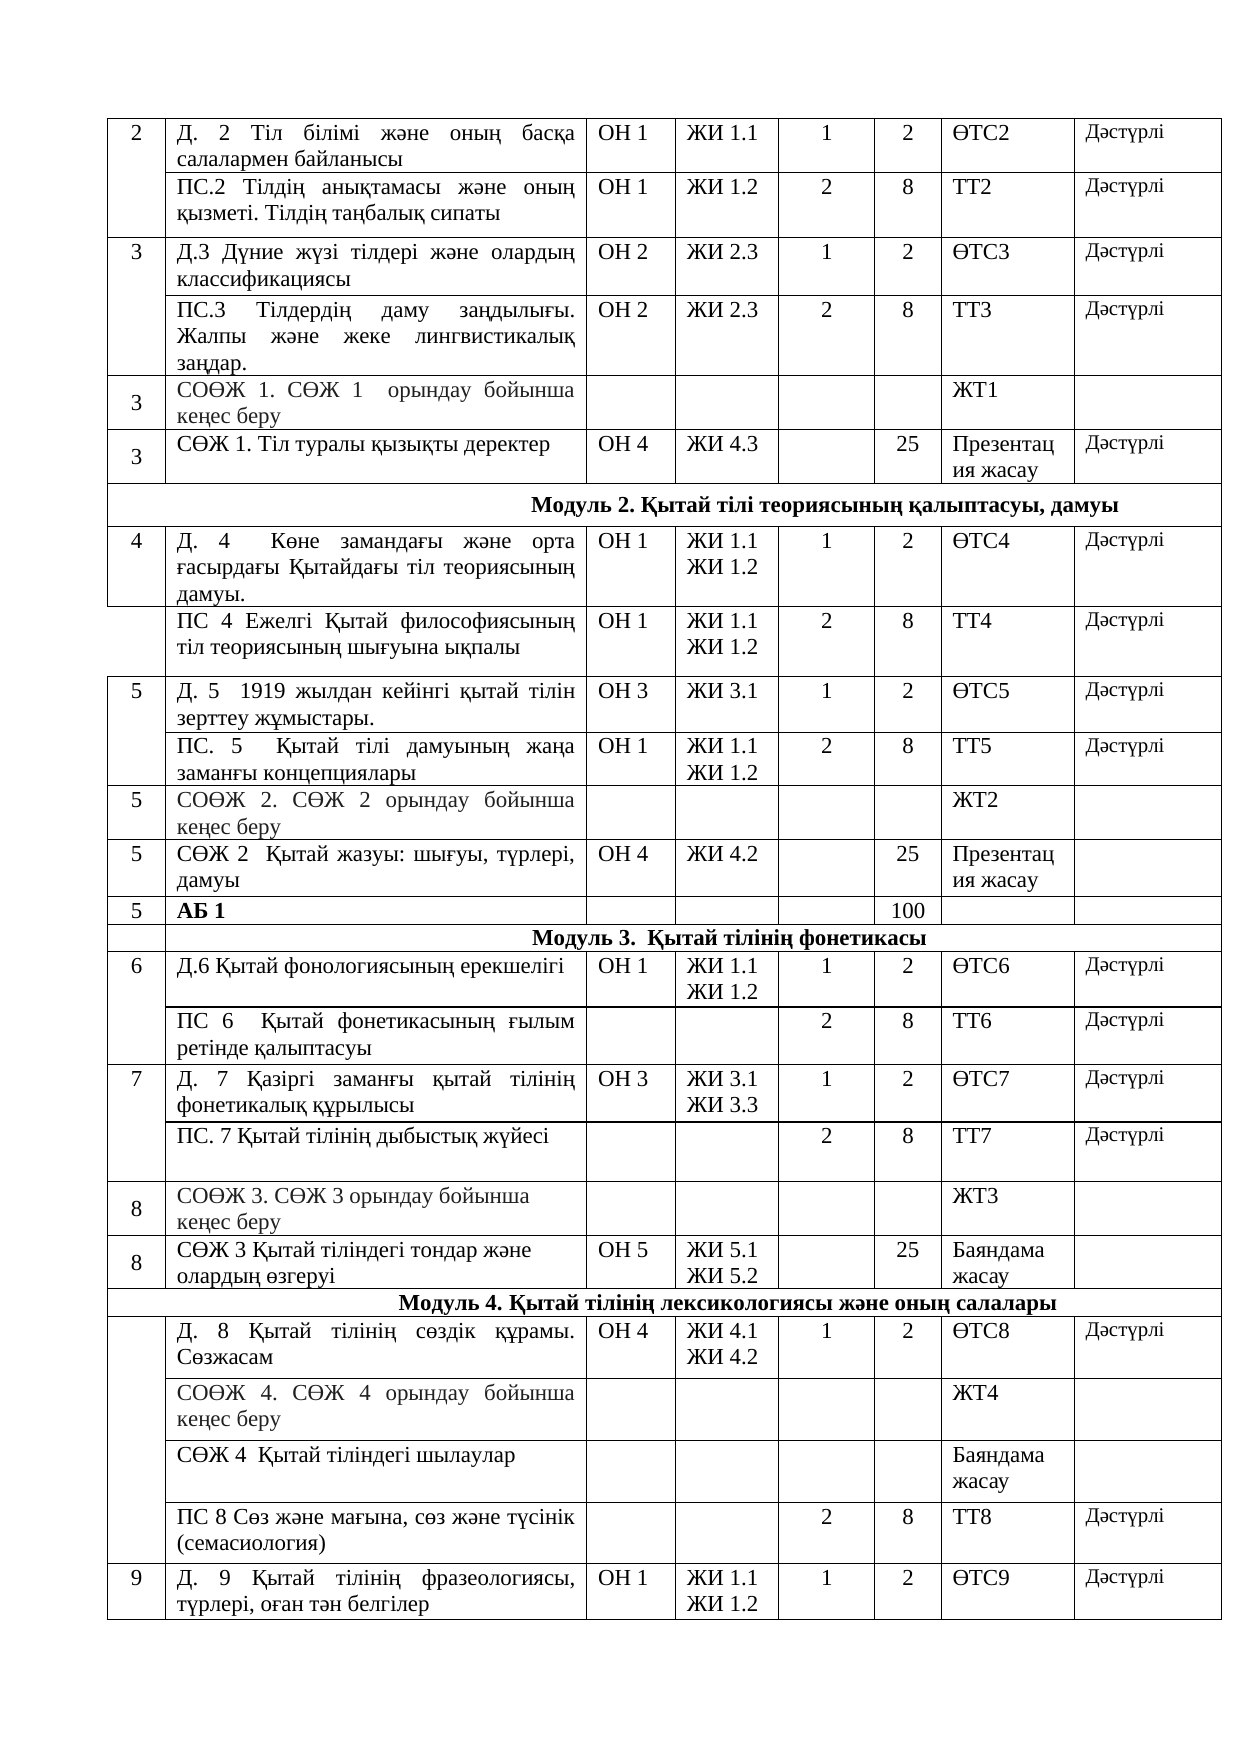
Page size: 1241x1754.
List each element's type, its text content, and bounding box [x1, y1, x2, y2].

table_cell Дәстүрлі [1075, 952, 1221, 1006]
table_cell ТТ6 [942, 1008, 1074, 1064]
table_cell Дәстүрлі [1075, 238, 1221, 295]
table_cell 2 [875, 238, 941, 295]
table_cell [1075, 897, 1221, 923]
table_cell Д. 9 Қытай тілінің фразеологиясы, түрлері, оған тән белгілер [166, 1564, 586, 1619]
table_cell 8 [875, 1123, 941, 1181]
table_cell [1075, 786, 1221, 839]
table_cell ПС 6 Қытай фонетикасының ғылым ретінде қалыптасуы [166, 1008, 586, 1064]
table_cell 8 [108, 1236, 165, 1288]
table_cell [108, 925, 165, 951]
table_cell ОН 2 [587, 238, 675, 295]
table_cell [587, 1379, 675, 1440]
table_cell Баяндама жасау [942, 1441, 1074, 1502]
table_cell 2 [875, 1564, 941, 1619]
table_cell 2 [875, 1065, 941, 1121]
table_cell [1075, 840, 1221, 896]
table_cell [676, 376, 778, 429]
table_cell ЖТ2 [942, 786, 1074, 839]
table_cell Презентация жасау [942, 840, 1074, 896]
table_cell ОН 1 [587, 1564, 675, 1619]
table_cell СОӨЖ 2. СӨЖ 2 орындау бойынша кеңес беру [188, 786, 586, 839]
table_cell [779, 1236, 874, 1288]
table_cell Дәстүрлі [1075, 1317, 1221, 1378]
table_cell [676, 786, 778, 839]
table_cell ЖИ 4.2 [676, 840, 778, 896]
table_cell ӨТС5 [942, 677, 1074, 732]
table_cell ЖИ 2.3 [676, 296, 778, 375]
table_cell ЖТ4 [942, 1379, 1074, 1440]
table_cell ТТ7 [942, 1123, 1074, 1181]
table_cell ОН 3 [587, 1065, 675, 1121]
table_cell 2 [875, 119, 941, 172]
table_cell [1075, 376, 1221, 429]
table_cell 3 [108, 430, 165, 482]
table_cell [875, 786, 941, 839]
table_cell СӨЖ 1. Тіл туралы қызықты деректер [166, 430, 586, 482]
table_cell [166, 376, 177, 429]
table_cell 5 [108, 840, 165, 896]
table_cell ЖИ 3.1 ЖИ 3.3 [676, 1065, 778, 1121]
table_cell ОН 1 [587, 119, 675, 172]
table_cell ЖИ 1.2 [676, 173, 778, 237]
table_cell 1 [779, 238, 874, 295]
table_cell [587, 376, 675, 429]
table_cell [1075, 1182, 1221, 1234]
table_cell 3 [108, 238, 165, 375]
table_cell 1 [779, 1564, 874, 1619]
table_cell 2 [108, 119, 165, 237]
table_cell 2 [779, 296, 874, 375]
table_cell Модуль 2. Қытай тілі теориясының қалыптасуы, дамуы [108, 484, 1221, 526]
table_cell Д. 4 Көне замандағы және орта ғасырдағы Қытайдағы тіл теориясының дамуы. [166, 527, 586, 606]
table_cell СӨЖ 2 Қытай жазуы: шығуы, түрлері, дамуы [166, 840, 586, 896]
table_cell [875, 1379, 941, 1440]
table_cell 2 [875, 527, 941, 606]
table_cell [108, 1317, 165, 1563]
table_cell [676, 1379, 778, 1440]
table_cell ЖИ 3.1 [676, 677, 778, 732]
table_cell ОН 3 [587, 677, 675, 732]
table_cell Д. 7 Қазіргі заманғы қытай тілінің фонетикалық құрылысы [166, 1065, 586, 1121]
table_cell Баяндама жасау [942, 1236, 1074, 1288]
table_cell 8 [875, 733, 941, 785]
table_cell 1 [779, 952, 874, 1006]
table_cell 2 [779, 1008, 874, 1064]
table_cell ПС.2 Тілдің анықтамасы және оның қызметі. Тілдің таңбалық сипаты [166, 173, 586, 237]
table_cell Дәстүрлі [1075, 1123, 1221, 1181]
table_cell Д. 2 Тіл білімі және оның басқа салалармен байланысы [166, 119, 586, 172]
table_cell ПС.3 Тілдердің даму заңдылығы. Жалпы және жеке лингвистикалық заңдар. [166, 296, 586, 375]
table_cell [676, 897, 778, 923]
table_cell [676, 1182, 778, 1234]
table_cell [779, 376, 874, 429]
table_cell 1 [779, 1065, 874, 1121]
table_cell ОН 4 [587, 840, 675, 896]
table_cell 5 [108, 897, 165, 923]
table_cell ЖИ 5.1 ЖИ 5.2 [676, 1236, 778, 1288]
table_cell Д. 5 1919 жылдан кейінгі қытай тілін зерттеу жұмыстары. [166, 677, 586, 732]
table_cell ТТ2 [942, 173, 1074, 237]
table_cell Дәстүрлі [1075, 527, 1221, 606]
table_cell [587, 1008, 675, 1064]
table_cell [779, 1379, 874, 1440]
table_cell 8 [875, 1503, 941, 1563]
table_cell ОН 4 [587, 430, 675, 482]
table_cell 5 [108, 786, 165, 839]
table_cell ОН 1 [587, 607, 675, 676]
table_cell ПС 4 Ежелгі Қытай философиясының тіл теориясының шығуына ықпалы [166, 607, 586, 676]
table_cell Дәстүрлі [1075, 173, 1221, 237]
table_cell ТТ3 [942, 296, 1074, 375]
table_cell ОН 1 [587, 173, 675, 237]
table_cell СОӨЖ 3. СӨЖ 3 орындау бойынша кеңес беру [188, 1182, 586, 1234]
table_cell 2 [875, 952, 941, 1006]
table_cell ӨТС9 [942, 1564, 1074, 1619]
table_cell [587, 1123, 675, 1181]
table_cell 1 [779, 119, 874, 172]
table_cell Модуль 4. Қытай тілінің лексикологиясы және оның салалары [108, 1289, 1221, 1316]
table_cell Модуль 3. Қытай тілінің фонетикасы [166, 925, 1221, 951]
table_cell [587, 1503, 675, 1563]
table_cell ОН 4 [587, 1317, 675, 1378]
table_cell 7 [108, 1065, 165, 1181]
table_cell 100 [875, 897, 941, 923]
table_cell СӨЖ 3 Қытай тіліндегі тондар және олардың өзгеруі [166, 1236, 586, 1288]
table_cell Дәстүрлі [1075, 119, 1221, 172]
table_cell 8 [875, 296, 941, 375]
table_cell ӨТС2 [942, 119, 1074, 172]
table_cell ӨТС3 [942, 238, 1074, 295]
table_cell Д. 8 Қытай тілінің сөздік құрамы. Сөзжасам [166, 1317, 586, 1378]
table_cell Дәстүрлі [1075, 1564, 1221, 1619]
table_cell 1 [779, 527, 874, 606]
table_cell [942, 897, 1074, 923]
table_cell [875, 1441, 941, 1502]
table_cell АБ 1 [166, 897, 586, 923]
table_cell Д.3 Дүние жүзі тілдері және олардың классификациясы [166, 238, 586, 295]
table_cell 2 [779, 1503, 874, 1563]
table_cell 25 [875, 1236, 941, 1288]
table_cell 1 [779, 1317, 874, 1378]
table_cell [587, 1182, 675, 1234]
table_cell ЖТ1 [942, 376, 1074, 429]
table_cell СОӨЖ 1. СӨЖ 1 орындау бойынша кеңес беру [188, 376, 586, 429]
table_cell 6 [108, 952, 165, 1064]
table_cell 25 [875, 840, 941, 896]
table_cell ӨТС8 [942, 1317, 1074, 1378]
table_cell 9 [108, 1564, 165, 1619]
table_cell СОӨЖ 4. СӨЖ 4 орындау бойынша кеңес беру [166, 1379, 586, 1440]
table_cell [676, 1008, 778, 1064]
table_cell Дәстүрлі [1075, 1503, 1221, 1563]
table_cell [875, 376, 941, 429]
table_cell 4 [108, 527, 165, 606]
table_cell [779, 786, 874, 839]
table_cell [676, 1503, 778, 1563]
table_cell Дәстүрлі [1075, 296, 1221, 375]
table_cell Презентация жасау [942, 430, 1074, 482]
table_cell [779, 1441, 874, 1502]
table_cell [1075, 1236, 1221, 1288]
table_cell 2 [875, 1317, 941, 1378]
table_cell ОН 1 [587, 952, 675, 1006]
table_cell [1075, 1441, 1221, 1502]
table_cell Дәстүрлі [1075, 733, 1221, 785]
table_cell ОН 1 [587, 733, 675, 785]
table_cell ЖИ 1.1 ЖИ 1.2 [676, 733, 778, 785]
table_cell ӨТС7 [942, 1065, 1074, 1121]
table_cell Дәстүрлі [1075, 430, 1221, 482]
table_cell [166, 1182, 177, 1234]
table_cell 3 [108, 376, 165, 429]
table_cell 2 [875, 677, 941, 732]
table_cell ЖИ 1.1 ЖИ 1.2 [676, 1564, 778, 1619]
table_cell ЖИ 1.1 [676, 119, 778, 172]
table_cell Дәстүрлі [1075, 677, 1221, 732]
table_cell ЖТ3 [942, 1182, 1074, 1234]
table_cell ТТ8 [942, 1503, 1074, 1563]
table_cell [779, 897, 874, 923]
table_cell ОН 5 [587, 1236, 675, 1288]
table_cell ОН 2 [587, 296, 675, 375]
table_cell [779, 1182, 874, 1234]
table_cell 5 [108, 677, 165, 785]
table_cell Дәстүрлі [1075, 1065, 1221, 1121]
table_cell [587, 897, 675, 923]
table_cell ОН 1 [587, 527, 675, 606]
table_cell [676, 1441, 778, 1502]
table_cell ПС 8 Сөз және мағына, сөз және түсінік (семасиология) [166, 1503, 586, 1563]
table_cell Д.6 Қытай фонологиясының ерекшелігі [166, 952, 586, 1006]
table_cell ӨТС6 [942, 952, 1074, 1006]
table_cell [779, 430, 874, 482]
table_cell Дәстүрлі [1075, 607, 1221, 676]
table_cell ЖИ 1.1 ЖИ 1.2 [676, 607, 778, 676]
table_cell 2 [779, 1123, 874, 1181]
table_cell ТТ4 [942, 607, 1074, 676]
table_cell ЖИ 1.1 ЖИ 1.2 [676, 527, 778, 606]
table_cell СӨЖ 4 Қытай тіліндегі шылаулар [166, 1441, 586, 1502]
table_cell 2 [779, 607, 874, 676]
table_cell ПС. 7 Қытай тілінің дыбыстық жүйесі [166, 1123, 586, 1181]
table_cell ЖИ 4.1 ЖИ 4.2 [676, 1317, 778, 1378]
table_cell 8 [108, 1182, 165, 1234]
table_cell 8 [875, 1008, 941, 1064]
table_cell 8 [875, 607, 941, 676]
table_cell Дәстүрлі [1075, 1008, 1221, 1064]
table_cell [875, 1182, 941, 1234]
table_cell 25 [875, 430, 941, 482]
table_cell 2 [779, 173, 874, 237]
table_cell 8 [875, 173, 941, 237]
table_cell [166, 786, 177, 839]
table_cell ТТ5 [942, 733, 1074, 785]
table_cell [1075, 1379, 1221, 1440]
table_cell ЖИ 2.3 [676, 238, 778, 295]
table_cell ЖИ 1.1 ЖИ 1.2 [676, 952, 778, 1006]
table_cell [779, 840, 874, 896]
table_cell [676, 1123, 778, 1181]
table_cell [587, 1441, 675, 1502]
table_cell ӨТС4 [942, 527, 1074, 606]
table_cell [587, 786, 675, 839]
table_cell 2 [779, 733, 874, 785]
table_cell ПС. 5 Қытай тілі дамуының жаңа заманғы концепциялары [166, 733, 586, 785]
table_cell 1 [779, 677, 874, 732]
table_cell ЖИ 4.3 [676, 430, 778, 482]
